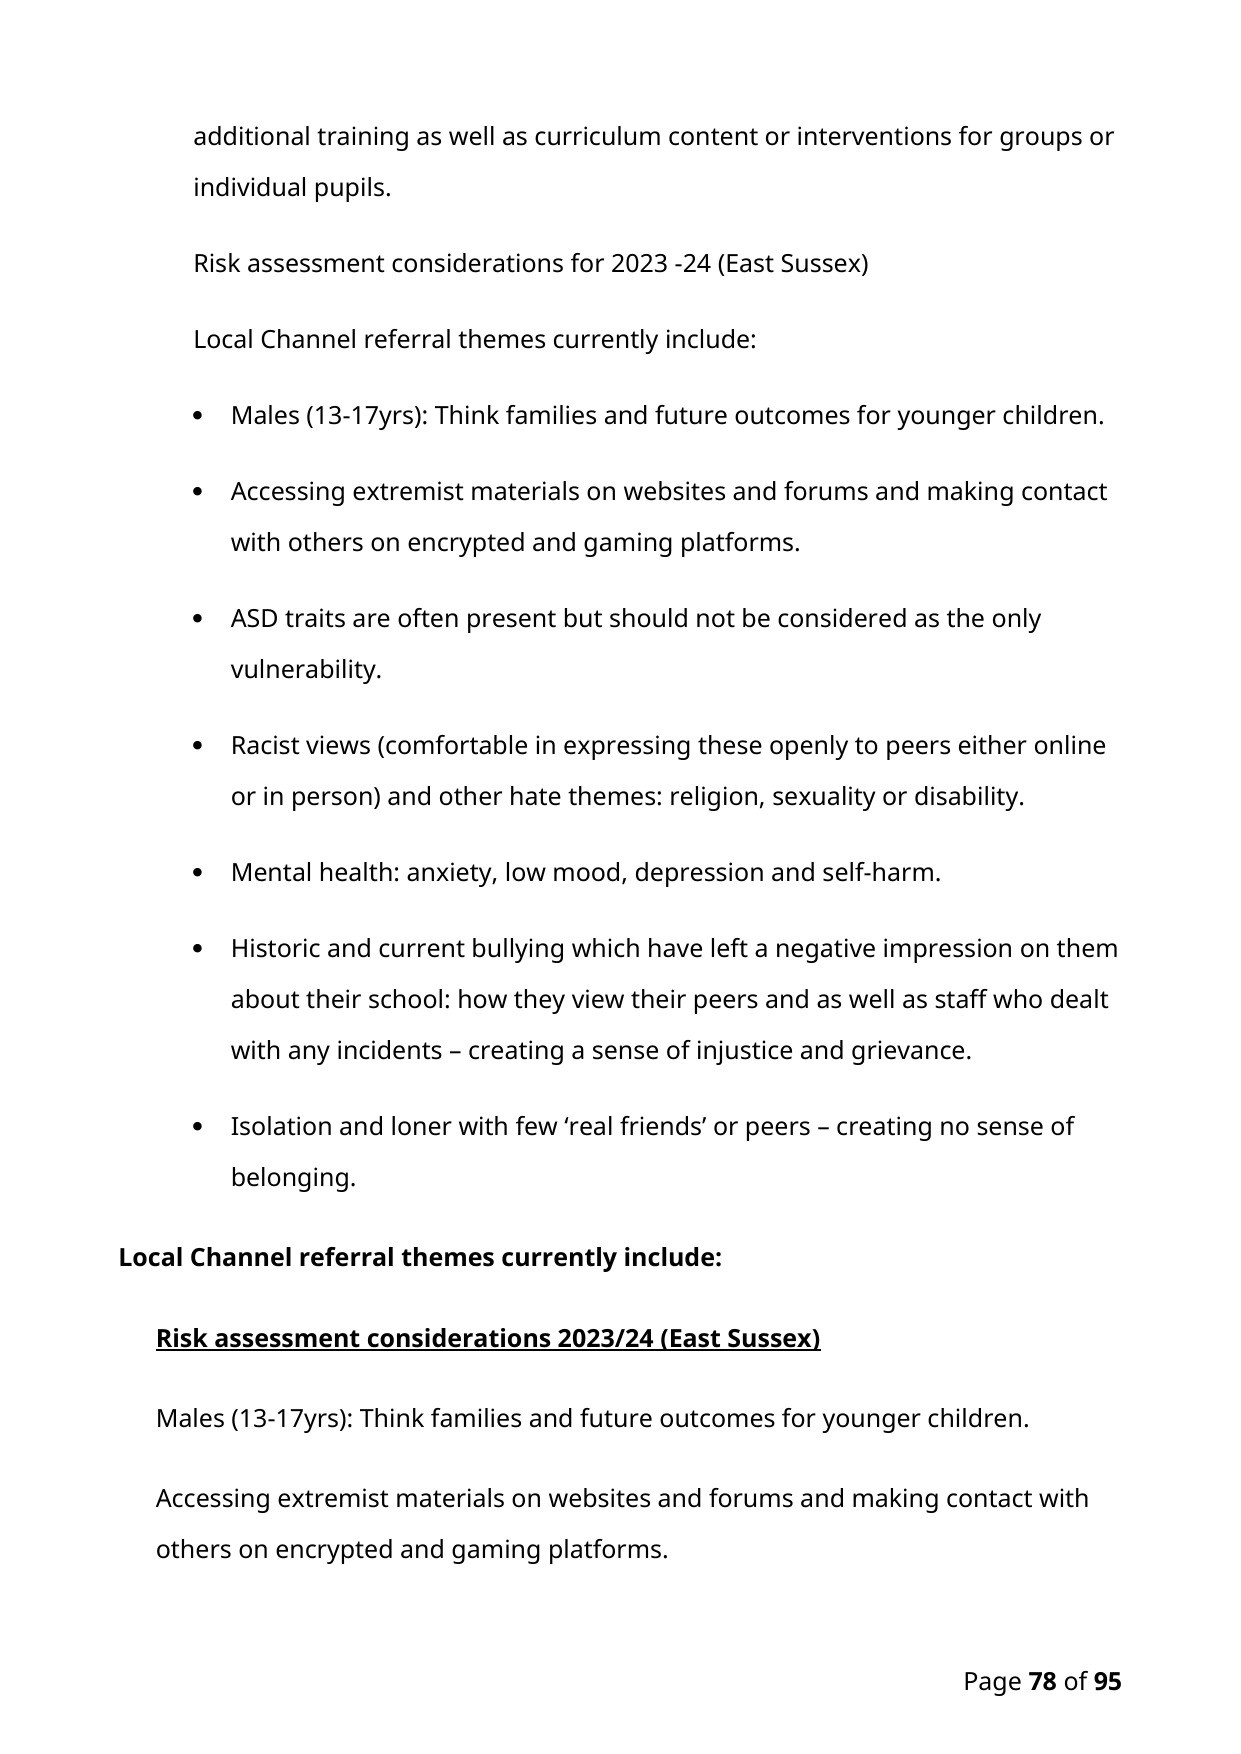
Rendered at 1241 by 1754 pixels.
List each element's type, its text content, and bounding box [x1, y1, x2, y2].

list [118, 118, 1122, 203]
text Local Channel referral themes currently include: [193, 321, 1122, 355]
list Males (13-17yrs): Think families and future outcomes for younger children. [193, 397, 1122, 431]
list Mental health: anxiety, low mood, depression and self-harm. [193, 854, 1122, 889]
text Accessing extremist materials on websites and forums and making contact with others on encrypted and gaming platforms. [156, 1481, 1122, 1566]
text Local Channel referral themes currently include: [118, 1240, 1122, 1274]
list Isolation and loner with few ‘real friends’ or peers – creating no sense of belonging. [193, 1109, 1122, 1194]
list Historic and current bullying which have left a negative impression on them about their school: how they view their peers and as well as staff who dealt with any incidents – creating a sense of injustice and grievance. [193, 931, 1122, 1067]
text Risk assessment considerations for 2023 -24 (East Sussex) [193, 245, 1122, 279]
text Males (13-17yrs): Think families and future outcomes for younger children. [156, 1400, 1122, 1434]
list ASD traits are often present but should not be considered as the only vulnerability. [193, 600, 1122, 686]
text Risk assessment considerations 2023/24 (East Sussex) [156, 1320, 1122, 1354]
list Racist views (comfortable in expressing these openly to peers either online or in person) and other hate themes: religion, sexuality or disability. [193, 727, 1122, 813]
list Accessing extremist materials on websites and forums and making contact with others on encrypted and gaming platforms. [193, 473, 1122, 558]
